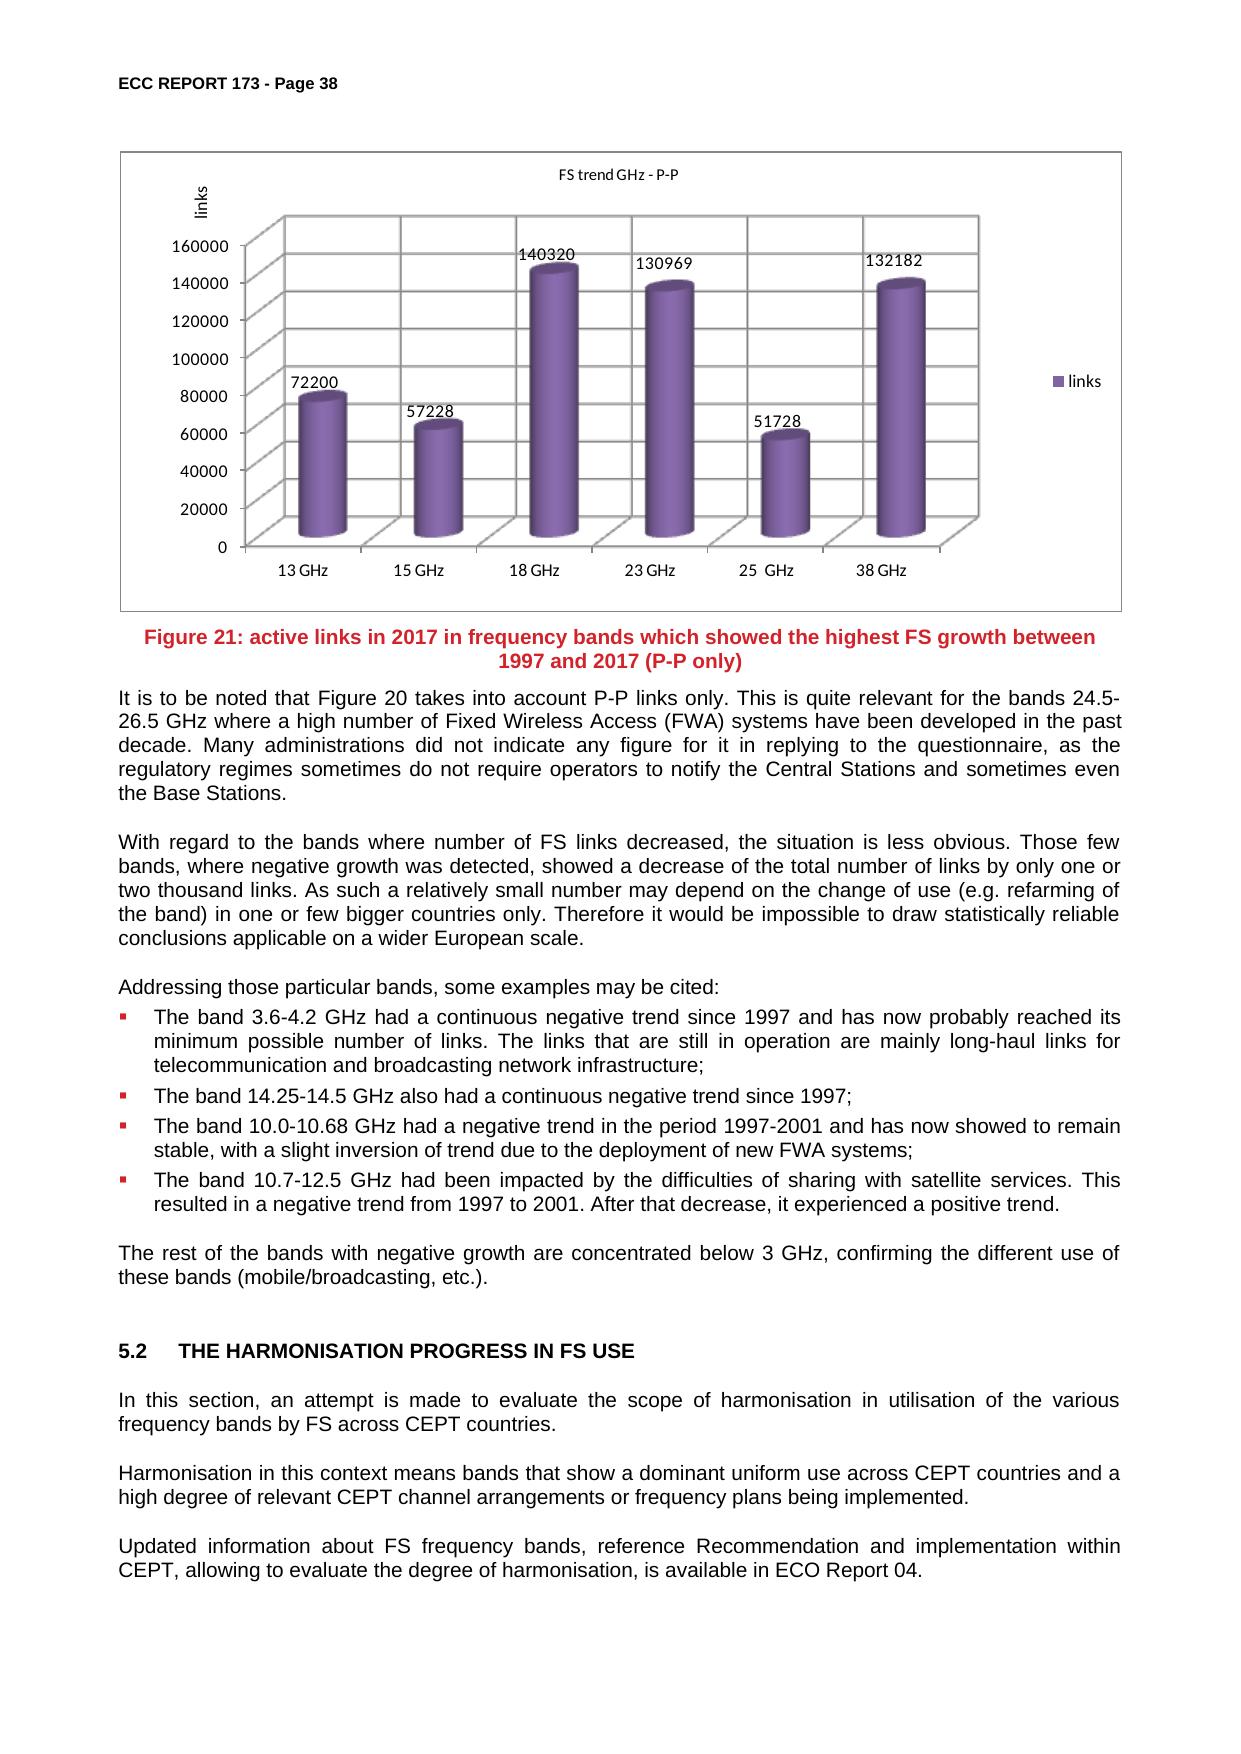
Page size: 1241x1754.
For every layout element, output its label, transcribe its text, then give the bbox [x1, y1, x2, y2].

text Addressing those particular bands, some examples may be cited: [118, 975, 1122, 999]
text The band 3.6-4.2 GHz had a continuous negative trend since 1997 and has now probably reached its minimum possible number of links. The links that are still in operation are mainly long-haul links for telecommunication and broadcasting network infrastructure; [118, 1005, 1122, 1077]
text Updated information about FS frequency bands, reference Recommendation and implementation within CEPT, allowing to evaluate the degree of harmonisation, is available in ECO Report 04. [118, 1534, 1122, 1582]
text The band 10.7-12.5 GHz had been impacted by the difficulties of sharing with satellite services. This resulted in a negative trend from 1997 to 2001. After that decrease, it experienced a positive trend. [118, 1168, 1122, 1216]
text Harmonisation in this context means bands that show a dominant uniform use across CEPT countries and a high degree of relevant CEPT channel arrangements or frequency plans being implemented. [118, 1461, 1122, 1509]
text With regard to the bands where number of FS links decreased, the situation is less obvious. Those few bands, where negative growth was detected, showed a decrease of the total number of links by only one or two thousand links. As such a relatively small number may depend on the change of use (e.g. refarming of the band) in one or few bigger countries only. Therefore it would be impossible to draw statistically reliable conclusions applicable on a wider European scale. [118, 830, 1122, 950]
text The rest of the bands with negative growth are concentrated below 3 GHz, confirming the different use of these bands (mobile/broadcasting, etc.). [118, 1241, 1122, 1289]
text It is to be noted that Figure 20 takes into account P-P links only. This is quite relevant for the bands 24.5-26.5 GHz where a high number of Fixed Wireless Access (FWA) systems have been developed in the past decade. Many administrations did not indicate any figure for it in replying to the questionnaire, as the regulatory regimes sometimes do not require operators to notify the Central Stations and sometimes even the Base Stations. [118, 685, 1122, 805]
text Figure 21: active links in 2017 in frequency bands which showed the highest FS growth between 1997 and 2017 (P-P only) [118, 625, 1122, 673]
text In this section, an attempt is made to evaluate the scope of harmonisation in utilisation of the various frequency bands by FS across CEPT countries. [118, 1388, 1122, 1436]
text The band 14.25-14.5 GHz also had a continuous negative trend since 1997; [118, 1083, 1122, 1107]
subtitle The harmonisation progress in FS use [118, 1339, 1122, 1363]
text The band 10.0-10.68 GHz had a negative trend in the period 1997-2001 and has now showed to remain stable, with a slight inversion of trend due to the deployment of new FWA systems; [118, 1114, 1122, 1162]
